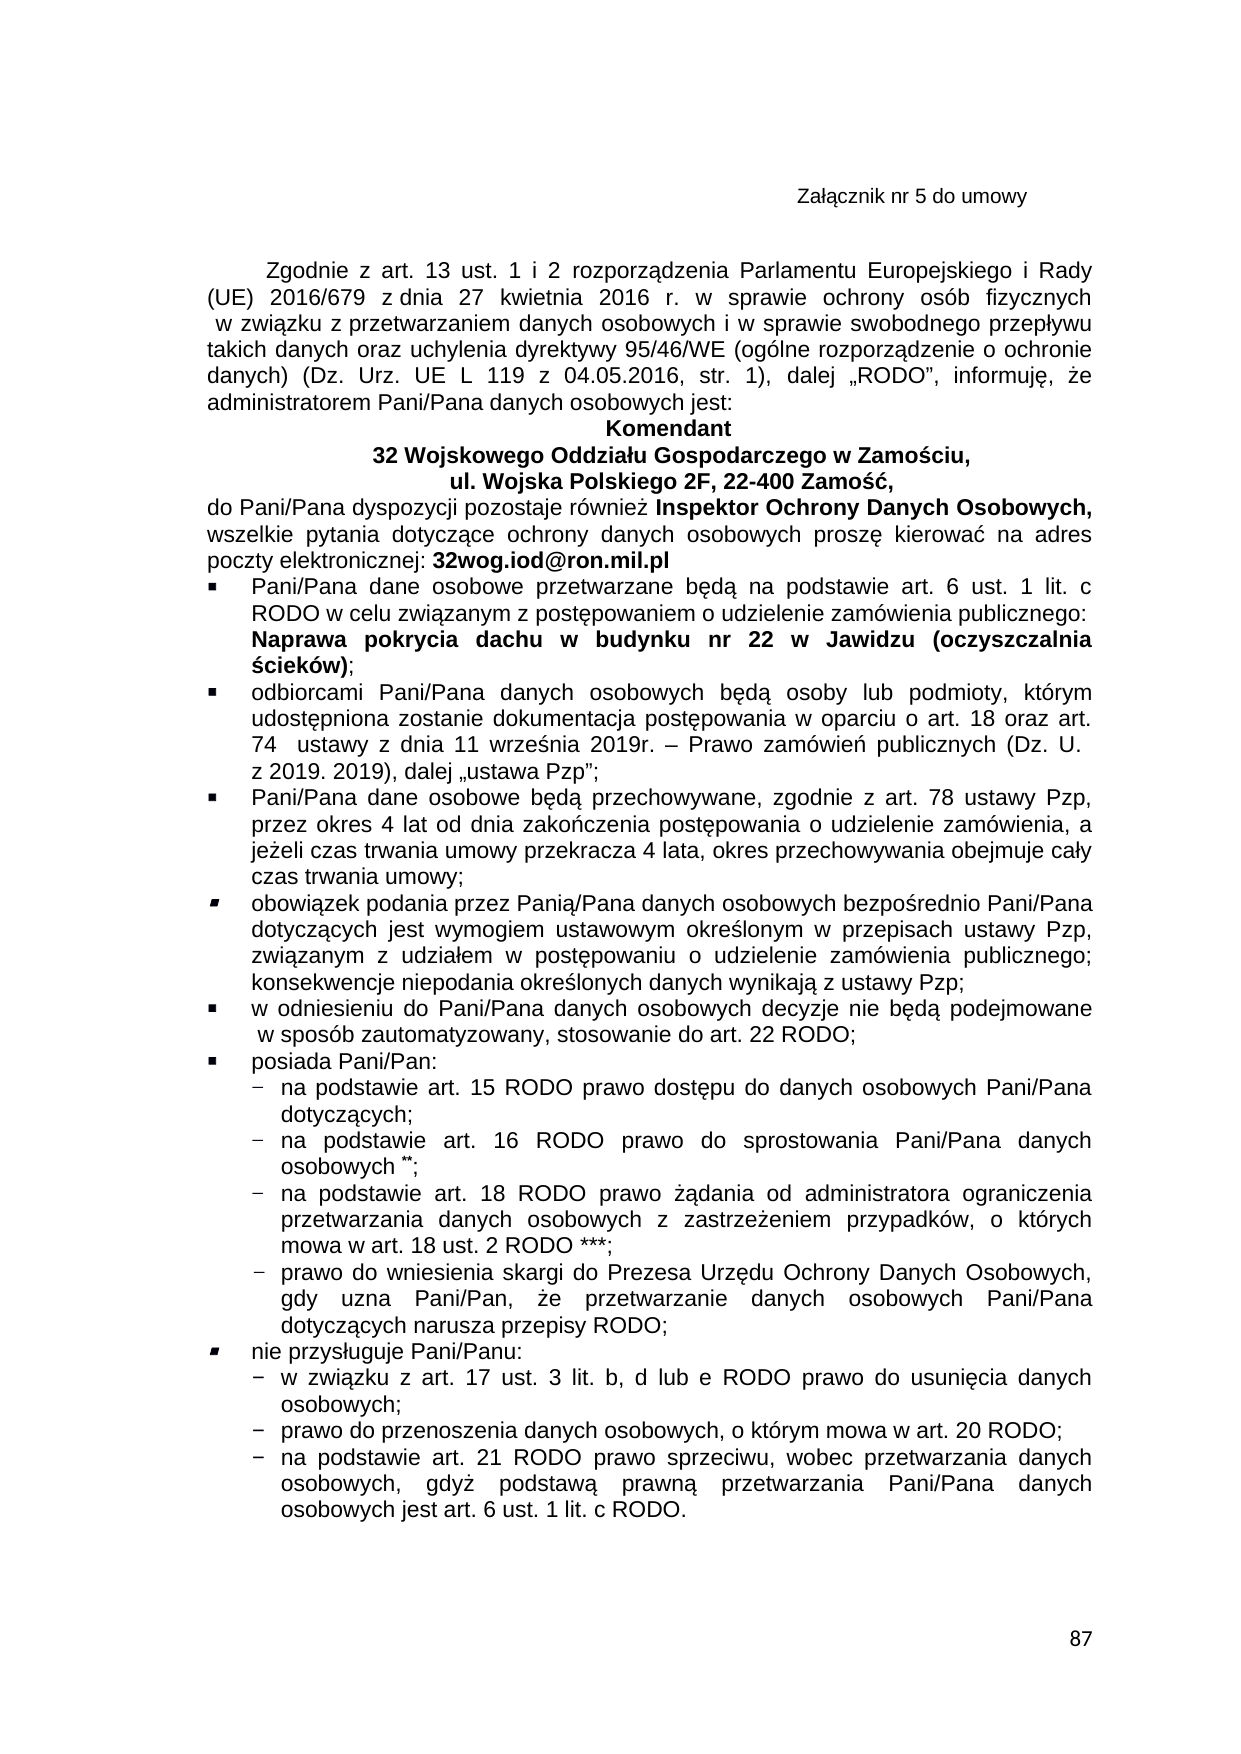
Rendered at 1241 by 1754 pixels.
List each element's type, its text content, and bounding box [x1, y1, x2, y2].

list prawo do wniesienia skargi do Prezesa Urzędu Ochrony Danych Osobowych, gdy uzna Pani/Pan, że przetwarzanie danych osobowych Pani/Pana dotyczących narusza przepisy RODO; [251, 1259, 1092, 1338]
list na podstawie art. 15 RODO prawo dostępu do danych osobowych Pani/Pana dotyczących; [251, 1074, 1092, 1127]
text Komendant 32 Wojskowego Oddziału Gospodarczego w Zamościu, ul. Wojska Polskiego 2F, 22-400 Zamość, [244, 415, 1092, 494]
text Naprawa pokrycia dachu w budynku nr 22 w Jawidzu (oczyszczalnia ścieków); [251, 626, 1092, 679]
list Pani/Pana dane osobowe przetwarzane będą na podstawie art. 6 ust. 1 lit. c RODO w celu związanym z postępowaniem o udzielenie zamówienia publicznego: [207, 573, 1092, 626]
text Załącznik nr 5 do umowy [797, 184, 1092, 208]
list na podstawie art. 21 RODO prawo sprzeciwu, wobec przetwarzania danych osobowych, gdyż podstawą prawną przetwarzania Pani/Pana danych osobowych jest art. 6 ust. 1 lit. c RODO. [251, 1444, 1092, 1523]
text do Pani/Pana dyspozycji pozostaje również Inspektor Ochrony Danych Osobowych, wszelkie pytania dotyczące ochrony danych osobowych proszę kierować na adres poczty elektronicznej: 32wog.iod@ron.mil.pl [207, 494, 1092, 573]
list posiada Pani/Pan: [207, 1048, 1092, 1074]
list nie przysługuje Pani/Panu: [207, 1338, 1092, 1364]
list prawo do przenoszenia danych osobowych, o którym mowa w art. 20 RODO; [251, 1417, 1092, 1444]
list na podstawie art. 16 RODO prawo do sprostowania Pani/Pana danych osobowych **; [251, 1127, 1092, 1180]
list w odniesieniu do Pani/Pana danych osobowych decyzje nie będą podejmowane w sposób zautomatyzowany, stosowanie do art. 22 RODO; [207, 995, 1092, 1048]
list obowiązek podania przez Panią/Pana danych osobowych bezpośrednio Pani/Pana dotyczących jest wymogiem ustawowym określonym w przepisach ustawy Pzp, związanym z udziałem w postępowaniu o udzielenie zamówienia publicznego; konsekwencje niepodania określonych danych wynikają z ustawy Pzp; [207, 889, 1092, 995]
list w związku z art. 17 ust. 3 lit. b, d lub e RODO prawo do usunięcia danych osobowych; [251, 1364, 1092, 1417]
text Zgodnie z art. 13 ust. 1 i 2 rozporządzenia Parlamentu Europejskiego i Rady (UE) 2016/679 z dnia 27 kwietnia 2016 r. w sprawie ochrony osób fizycznych w związku z przetwarzaniem danych osobowych i w sprawie swobodnego przepływu takich danych oraz uchylenia dyrektywy 95/46/WE (ogólne rozporządzenie o ochronie danych) (Dz. Urz. UE L 119 z 04.05.2016, str. 1), dalej „RODO”, informuję, że administratorem Pani/Pana danych osobowych jest: [207, 257, 1092, 415]
list odbiorcami Pani/Pana danych osobowych będą osoby lub podmioty, którym udostępniona zostanie dokumentacja postępowania w oparciu o art. 18 oraz art. 74 ustawy z dnia 11 września 2019r. – Prawo zamówień publicznych (Dz. U. z 2019. 2019), dalej „ustawa Pzp”; [207, 679, 1092, 784]
list na podstawie art. 18 RODO prawo żądania od administratora ograniczenia przetwarzania danych osobowych z zastrzeżeniem przypadków, o których mowa w art. 18 ust. 2 RODO ***; [251, 1180, 1092, 1259]
list Pani/Pana dane osobowe będą przechowywane, zgodnie z art. 78 ustawy Pzp, przez okres 4 lat od dnia zakończenia postępowania o udzielenie zamówienia, a jeżeli czas trwania umowy przekracza 4 lata, okres przechowywania obejmuje cały czas trwania umowy; [207, 784, 1092, 889]
